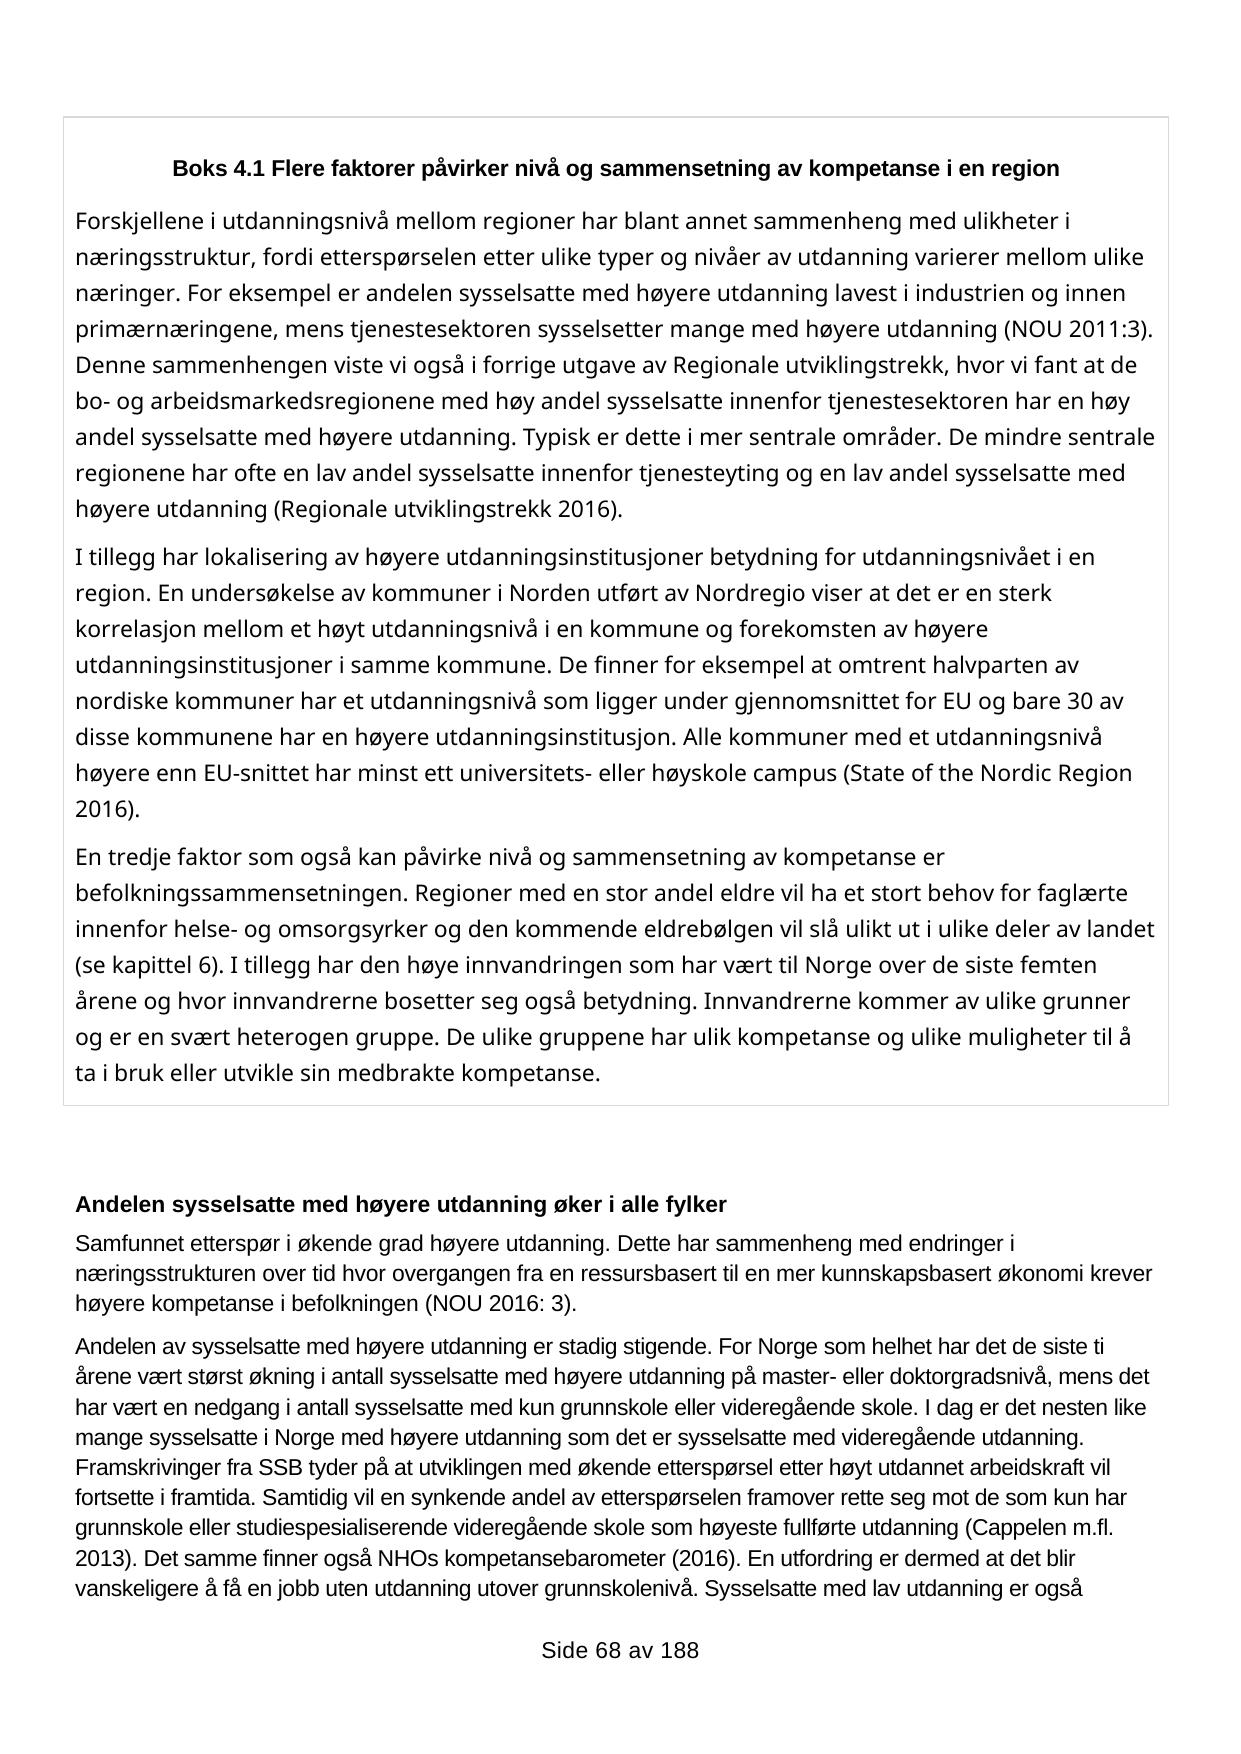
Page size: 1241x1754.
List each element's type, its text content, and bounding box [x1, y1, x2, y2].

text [75, 1333, 1165, 1601]
text Andelen sysselsatte med høyere utdanning øker i alle fylker [75, 1191, 1165, 1218]
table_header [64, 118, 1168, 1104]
text Samfunnet etterspør i økende grad høyere utdanning. Dette har sammenheng med endringer i næringsstrukturen over tid hvor overgangen fra en ressursbasert til en mer kunnskapsbasert økonomi krever høyere kompetanse i befolkningen (NOU 2016: 3). [75, 1230, 1165, 1317]
